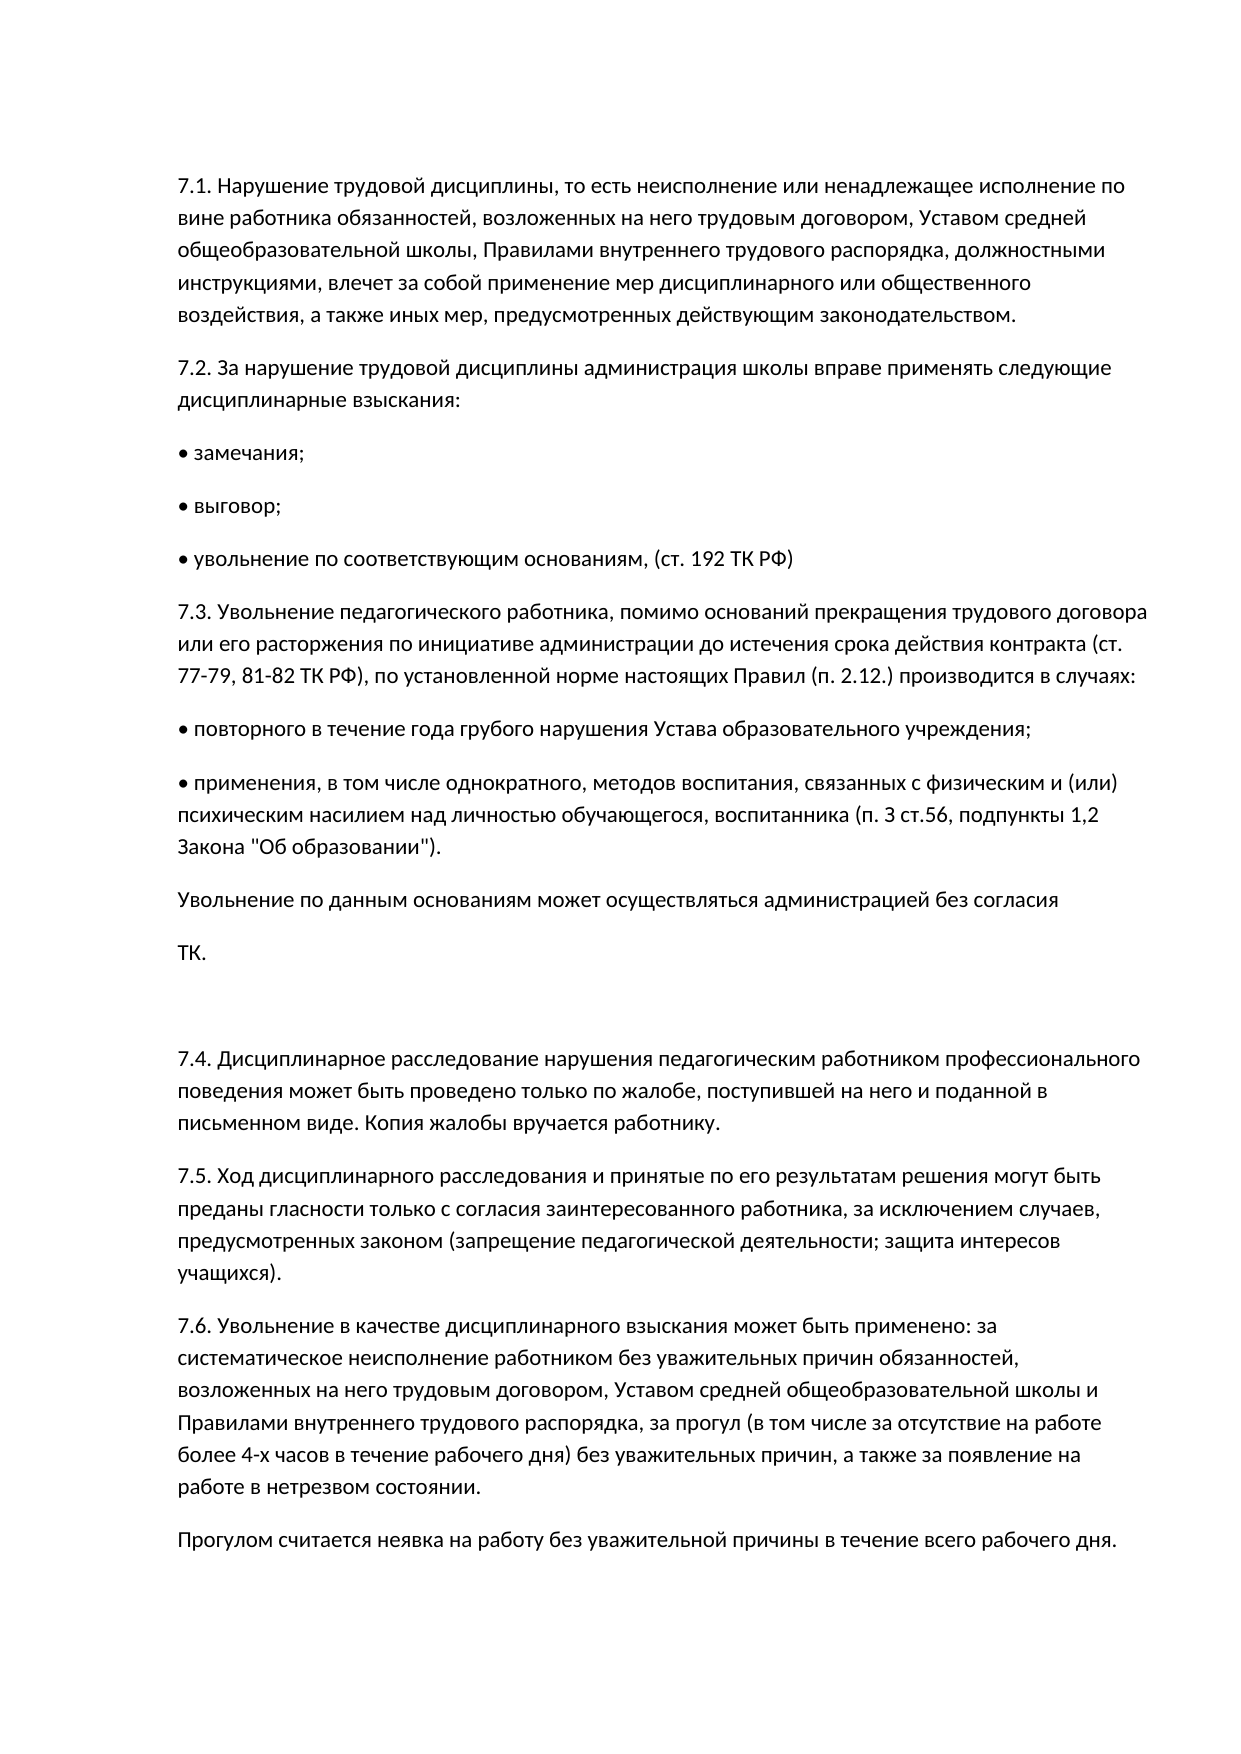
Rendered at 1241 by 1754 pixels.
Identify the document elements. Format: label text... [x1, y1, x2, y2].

text 7.4. Дисциплинарное расследование нарушения педагогическим работником профессионального поведения может быть проведено только по жалобе, поступившей на него и поданной в письменном виде. Копия жалобы вручается работнику. [177, 1044, 1152, 1136]
text 7.3. Увольнение педагогического работника, помимо оснований прекращения трудового договора или его расторжения по инициативе администрации до истечения срока действия контракта (ст. 77-79, 81-82 ТК РФ), по установленной норме настоящих Правил (п. 2.12.) производится в случаях: [177, 597, 1152, 689]
text 7.2. За нарушение трудовой дисциплины администрация школы вправе применять следующие дисциплинарные взыскания: [177, 353, 1152, 413]
text ТК. [177, 938, 1152, 966]
text 7.6. Увольнение в качестве дисциплинарного взыскания может быть применено: за систематическое неисполнение работником без уважительных причин обязанностей, возложенных на него трудовым договором, Уставом средней общеобразовательной школы и Правилами внутреннего трудового распорядка, за прогул (в том числе за отсутствие на работе более 4-х часов в течение рабочего дня) без уважительных причин, а также за появление на работе в нетрезвом состоянии. [177, 1311, 1152, 1500]
text Увольнение по данным основаниям может осуществляться администрацией без согласия [177, 885, 1152, 913]
text • увольнение по соответствующим основаниям, (ст. 192 ТК РФ) [177, 544, 1152, 572]
text 7.5. Ход дисциплинарного расследования и принятые по его результатам решения могут быть преданы гласности только с согласия заинтересованного работника, за исключением случаев, предусмотренных законом (запрещение педагогической деятельности; защита интересов учащихся). [177, 1161, 1152, 1286]
text 7.1. Нарушение трудовой дисциплины, то есть неисполнение или ненадлежащее исполнение по вине работника обязанностей, возложенных на него трудовым договором, Уставом средней общеобразовательной школы, Правилами внутреннего трудового распорядка, должностными инструкциями, влечет за собой применение мер дисциплинарного или общественного воздействия, а также иных мер, предусмотренных действующим законодательством. [177, 171, 1152, 328]
text • замечания; [177, 438, 1152, 466]
text • применения, в том числе однократного, методов воспитания, связанных с физическим и (или) психическим насилием над личностью обучающегося, воспитанника (п. З ст.56, подпункты 1,2 Закона "Об образовании"). [177, 768, 1152, 860]
text • выговор; [177, 491, 1152, 519]
text Прогулом считается неявка на работу без уважительной причины в течение всего рабочего дня. [177, 1525, 1152, 1553]
text • повторного в течение года грубого нарушения Устава образовательного учреждения; [177, 714, 1152, 743]
